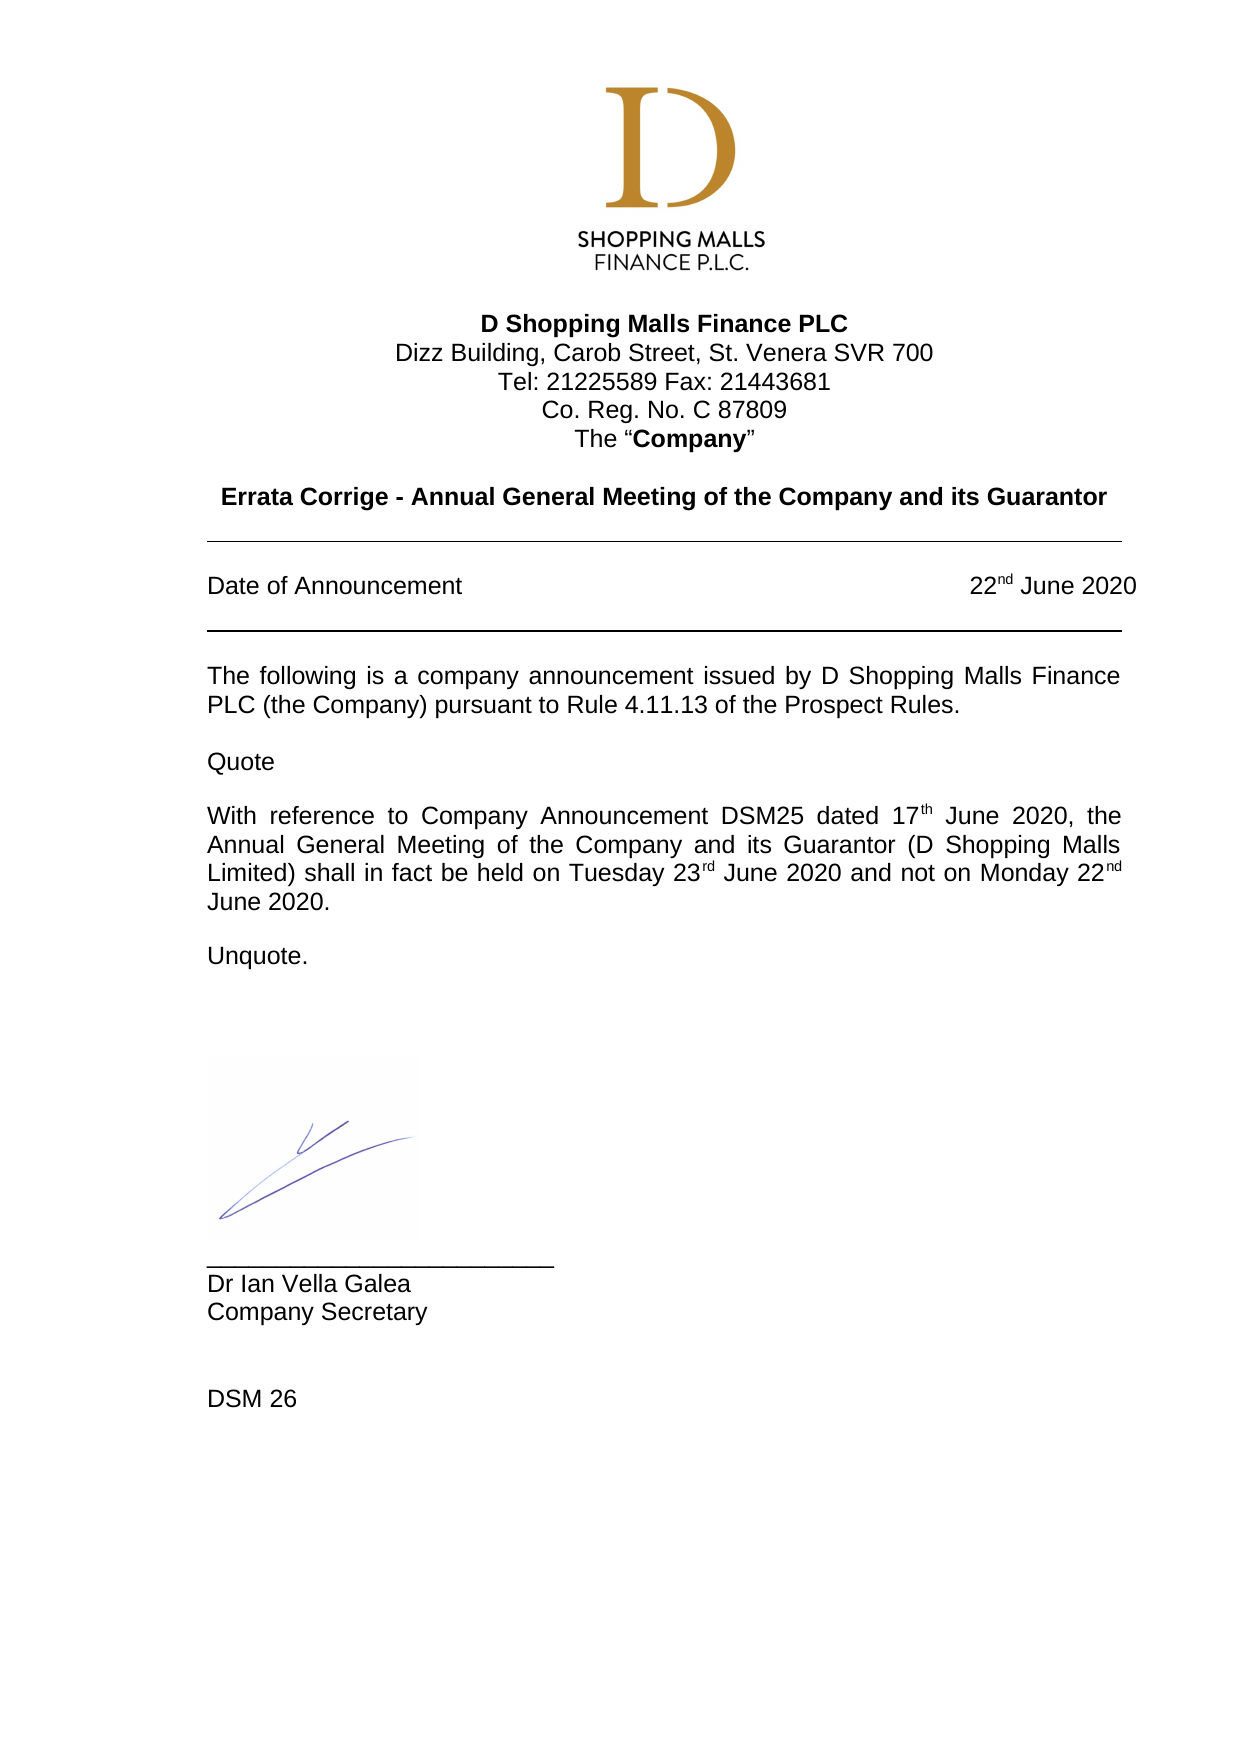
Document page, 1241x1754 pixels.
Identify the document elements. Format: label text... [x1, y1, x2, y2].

text Co. Reg. No. C 87809 [207, 395, 1122, 424]
text D Shopping Malls Finance PLC [207, 309, 1122, 338]
text Tel: 21225589 Fax: 21443681 [207, 367, 1122, 395]
text Errata Corrige - Annual General Meeting of the Company and its Guarantor [207, 482, 1122, 510]
text The following is a company announcement issued by D Shopping Malls Finance PLC (the Company) pursuant to Rule 4.11.13 of the Prospect Rules. [207, 661, 1122, 718]
text _________________________ [207, 1240, 1122, 1269]
text DSM 26 [207, 1384, 1122, 1412]
text With reference to Company Announcement DSM25 dated 17th June 2020, the Annual General Meeting of the Company and its Guarantor (D Shopping Malls Limited) shall in fact be held on Tuesday 23rd June 2020 and not on Monday 22nd June 2020. [207, 801, 1122, 916]
text The “Company” [207, 424, 1122, 453]
text Dizz Building, Carob Street, St. Venera SVR 700 [207, 338, 1122, 367]
text Company Secretary [207, 1297, 1122, 1326]
text Date of Announcement 22nd June 2020 [207, 571, 1122, 600]
text Unquote. [207, 941, 1122, 969]
picture [560, 78, 769, 281]
text Quote [207, 747, 1122, 776]
text Dr Ian Vella Galea [207, 1269, 1122, 1297]
